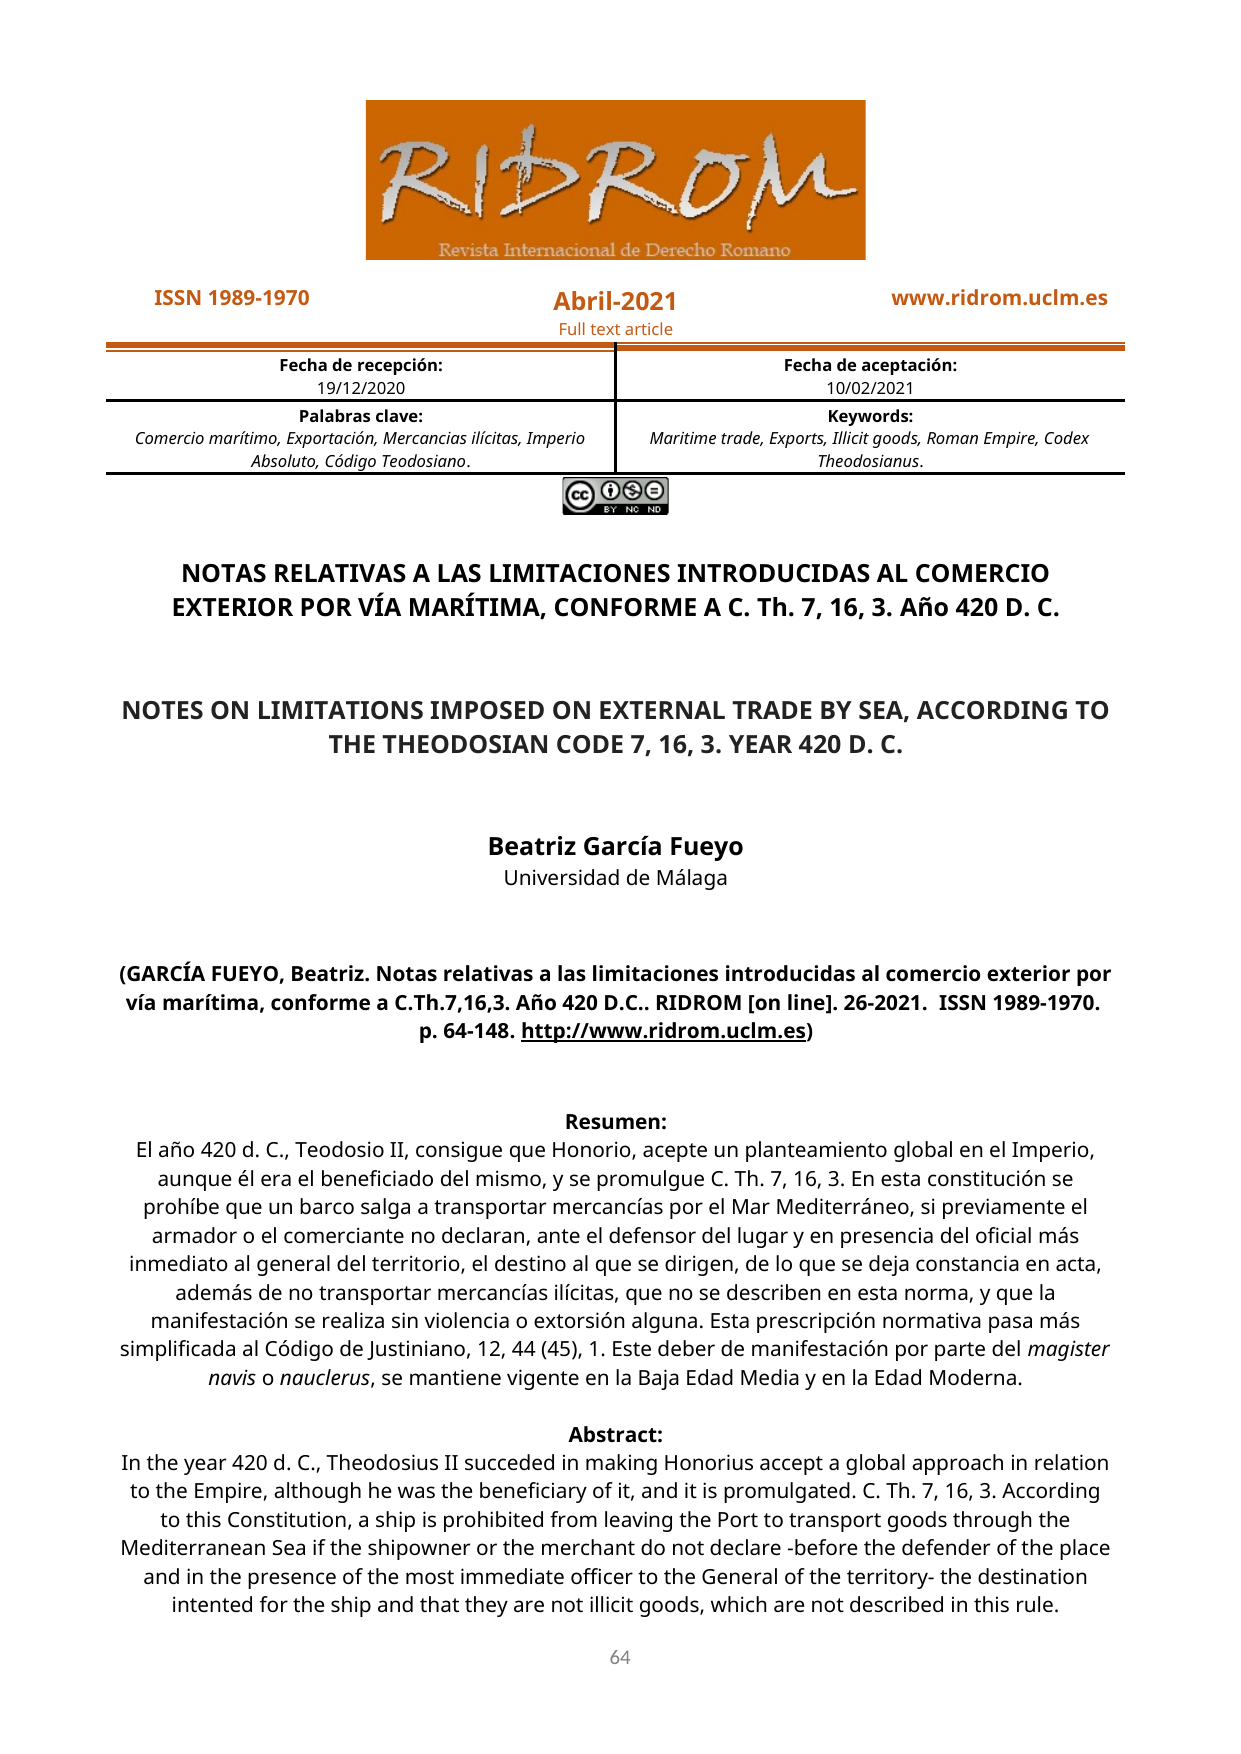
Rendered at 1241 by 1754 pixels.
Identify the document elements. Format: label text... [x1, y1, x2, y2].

picture [365, 100, 866, 260]
table_cell Fecha de recepción: 19/12/2020 [106, 352, 614, 399]
table_cell Keywords: Maritime trade, Exports, Illicit goods, Roman Empire, Codex Theodosianus. [617, 402, 1125, 472]
table_header [106, 77, 1125, 281]
table_cell Palabras clave: Comercio marítimo, Exportación, Mercancias ilícitas, Imperio Absoluto, Código Teodosiano. [106, 402, 614, 472]
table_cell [106, 518, 1125, 1619]
table_cell www.ridrom.uclm.es [874, 281, 1125, 342]
table_cell ISSN 1989-1970 [106, 281, 357, 342]
table_cell Fecha de aceptación: 10/02/2021 [617, 351, 1125, 399]
table_cell [106, 475, 1125, 518]
picture [562, 477, 669, 515]
table_cell Abril-2021 Full text article [357, 281, 874, 342]
